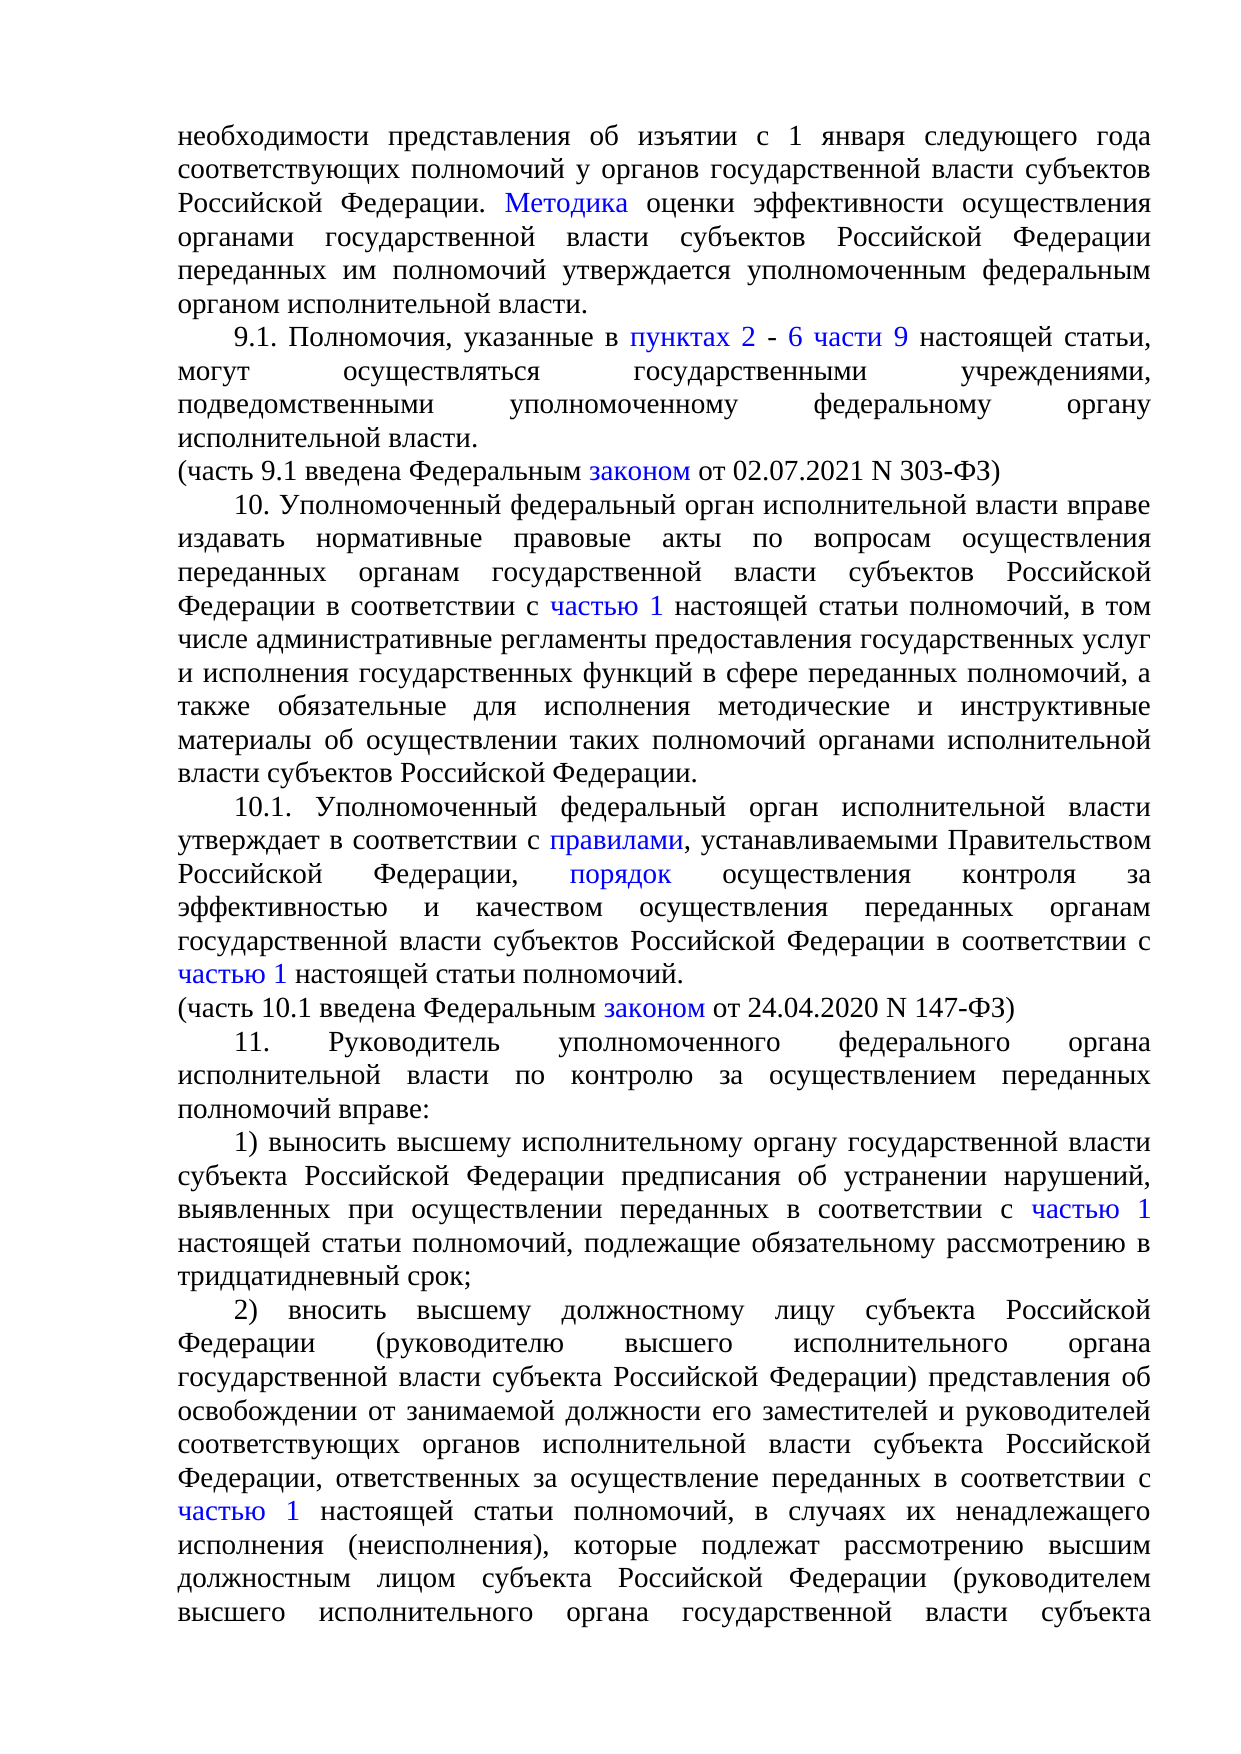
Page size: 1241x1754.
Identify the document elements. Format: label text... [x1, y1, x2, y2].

text 10. Уполномоченный федеральный орган исполнительной власти вправе издавать нормативные правовые акты по вопросам осуществления переданных органам государственной власти субъектов Российской Федерации в соответствии с частью 1 настоящей статьи полномочий, в том числе административные регламенты предоставления государственных услуг и исполнения государственных функций в сфере переданных полномочий, а также обязательные для исполнения методические и инструктивные материалы об осуществлении таких полномочий органами исполнительной власти субъектов Российской Федерации. [177, 487, 1152, 789]
text 9.1. Полномочия, указанные в пунктах 2 - 6 части 9 настоящей статьи, могут осуществляться государственными учреждениями, подведомственными уполномоченному федеральному органу исполнительной власти. [177, 319, 1152, 453]
text (часть 10.1 введена Федеральным законом от 24.04.2020 N 147-ФЗ) [177, 990, 1152, 1024]
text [177, 1292, 1152, 1627]
text (часть 9.1 введена Федеральным законом от 02.07.2021 N 303-ФЗ) [177, 453, 1152, 487]
text 11. Руководитель уполномоченного федерального органа исполнительной власти по контролю за осуществлением переданных полномочий вправе: [177, 1024, 1152, 1124]
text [177, 118, 1152, 319]
text 10.1. Уполномоченный федеральный орган исполнительной власти утверждает в соответствии с правилами, устанавливаемыми Правительством Российской Федерации, порядок осуществления контроля за эффективностью и качеством осуществления переданных органам государственной власти субъектов Российской Федерации в соответствии с частью 1 настоящей статьи полномочий. [177, 789, 1152, 990]
text 1) выносить высшему исполнительному органу государственной власти субъекта Российской Федерации предписания об устранении нарушений, выявленных при осуществлении переданных в соответствии с частью 1 настоящей статьи полномочий, подлежащие обязательному рассмотрению в тридцатидневный срок; [177, 1124, 1152, 1292]
